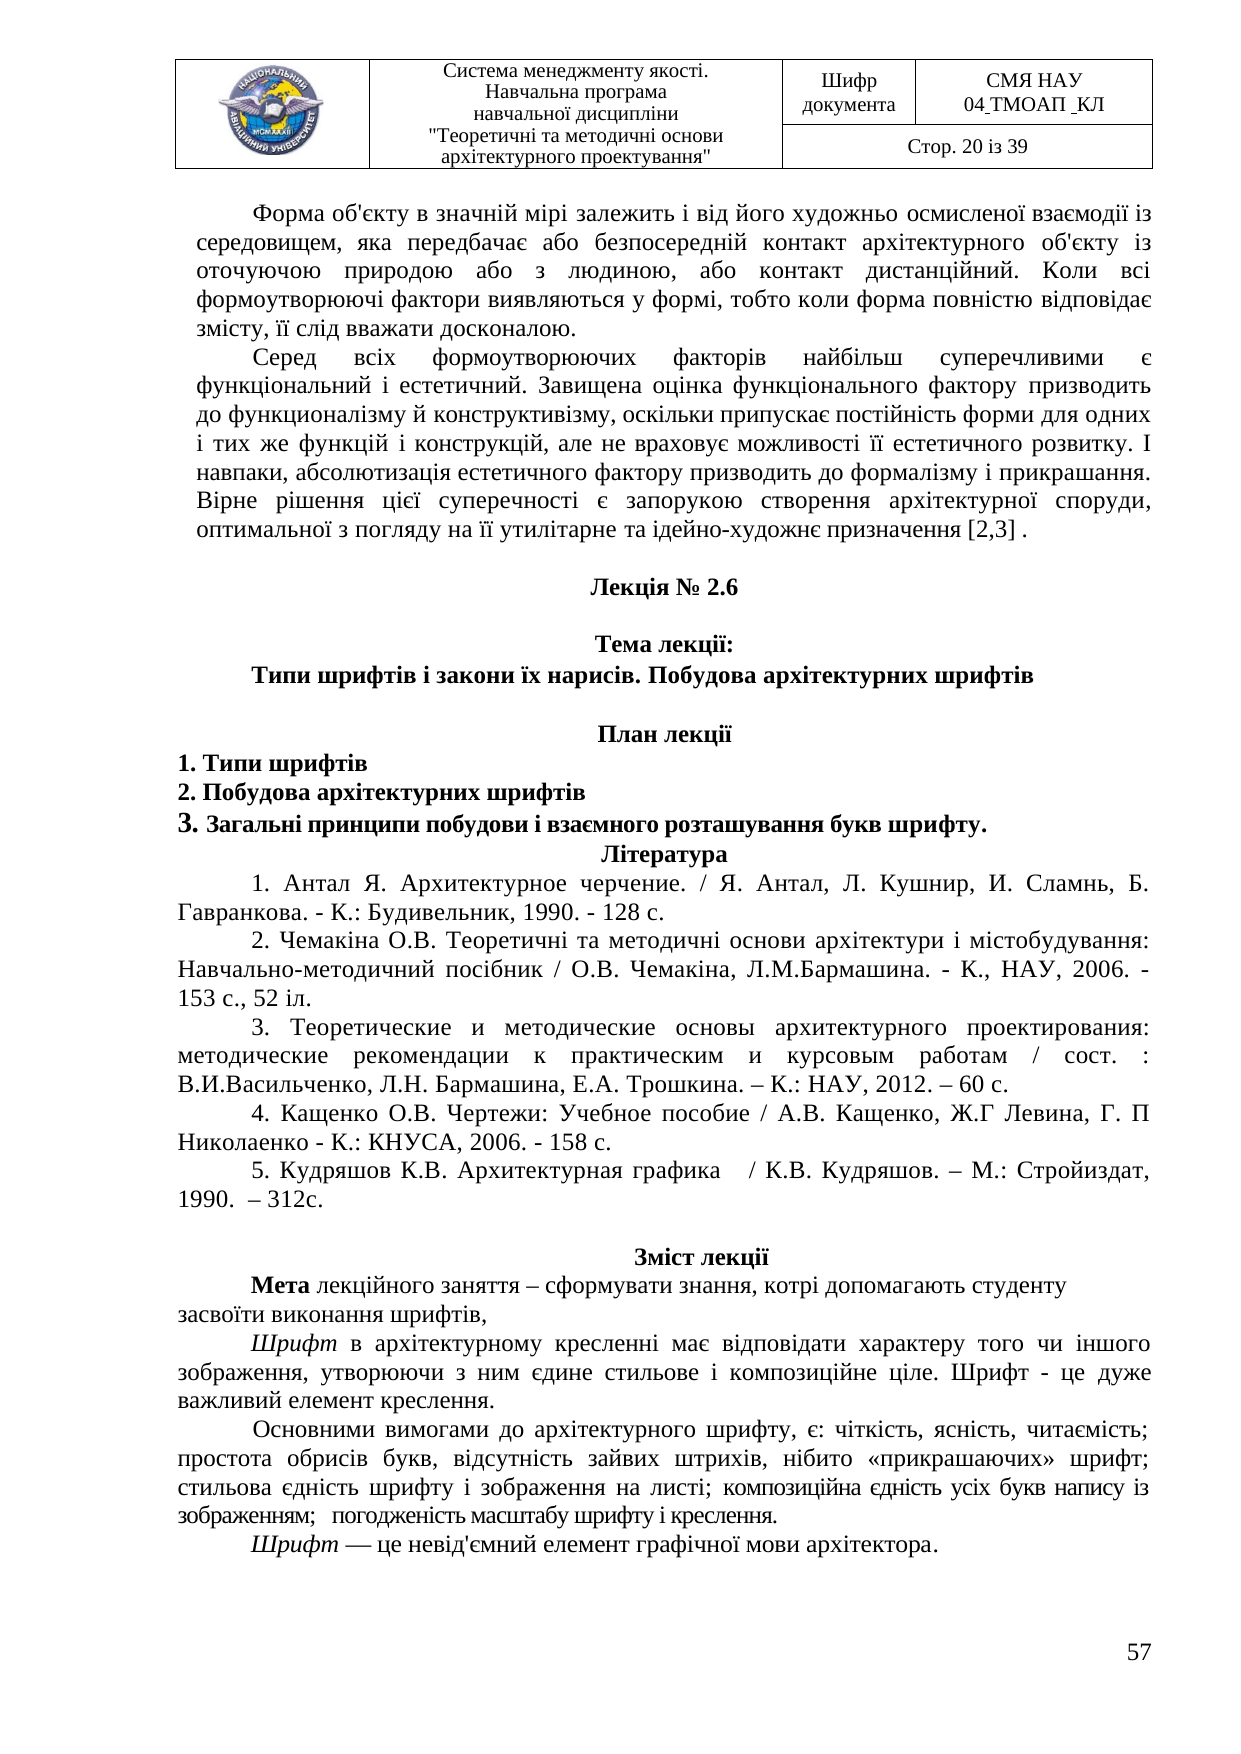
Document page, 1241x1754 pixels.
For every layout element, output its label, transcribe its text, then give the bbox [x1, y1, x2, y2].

text Серед всіх формоутворюючих факторів|факторів| найбільш суперечливими|суперечними| є|з'являються,являються| функціональний і естетичний. Завищена оцінка функціонального фактору|фактору| призводить|призводить,наводить| до функционалізму й конструктивізму, оскільки|тому що| припускає|передбачає| постійність|незмінність| форми для одних і тих же функцій і конструкцій, але|та| не враховує можливості|спроможності| її естетичного розвитку. І навпаки, абсолютизація естетичного фактору |фактору| призводить|призводить,наводить| до формалізму і прикрашання. Вірне рішення|розв'язання,вирішення,розв'язування| цієї суперечності|протиріччя| є|з'являється,являється| запорукою створення|створіння| архітектурної споруди|спорудження|, оптимальної з погляду на її утилітарне та ідейно-художнє призначення [2,3] . [196, 342, 1152, 543]
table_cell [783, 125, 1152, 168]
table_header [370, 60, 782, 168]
text 4. Кащенко О.В. Чертежи: Учебное пособие / А.В. Кащенко, Ж.Г Левина, Г. П Николаенко - К.: КНУСА, 2006. - 158 с. [177, 1098, 1152, 1155]
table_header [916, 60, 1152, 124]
text План лекції [177, 719, 1152, 748]
text Зміст лекції [177, 1242, 1152, 1270]
text 2. Чемакіна О.В. Теоретичні та методичні основи архітектури і містобудування: Навчально-методичний посібник / О.В. Чемакіна, Л.М.Бармашина. - К., НАУ, 2006. - 153 с., 52 іл. [177, 925, 1152, 1012]
text Шрифт в архітектурному кресленні має відповідати характеру того чи іншого зображення, утворюючи з ним єдине стильове і композиційне ціле. Шрифт - це дуже важливий елемент креслення. [177, 1328, 1152, 1414]
text Шрифт — це невід'ємний елемент графічної мови архітектора. [177, 1529, 1152, 1558]
text Форма об'єкту в значній мірі|значною мірою| залежить і від його художньо осмисленої взаємодії із|із| середовищем|середою|, яка передбачає або безпосередній контакт архітектурного об'єкту із|із| оточуючою природою або з|із| людиною, або контакт дистанційний. Коли всі формоутворюючі фактори|фактори| виявляються у формі, тобто коли форма повністю відповідає змісту|вмісту,утриманню|, її слід вважати|лічити| досконалою. [196, 198, 1152, 342]
text Література [177, 839, 1152, 868]
text Лекція № 2.6 [177, 572, 1152, 600]
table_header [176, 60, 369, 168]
text 3. Загальні принципи побудови і взаємного розташування букв шрифту. [177, 806, 1152, 839]
subtitle Основними вимогами до архітектурного шрифту, є: чіткість, ясність, читаємість; простота обрисів букв, відсутність зайвих штрихів, нібито «прикрашаючих» шрифт; стильова єдність шрифту і зображення на листі; композиційна єдність усіх букв напису із зображенням; погодженість масштабу шрифту і креслення. [177, 1414, 1150, 1529]
text 1. Типи шрифтів [177, 748, 1152, 777]
text 1. Антал Я. Архитектурное черчение. / Я. Антал, Л. Кушнир, И. Сламнь, Б. Гавранкова. - К.: Будивельник, 1990. - 128 с. [177, 868, 1152, 925]
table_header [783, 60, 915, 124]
picture [217, 62, 324, 153]
text 2. Побудова архітектурних шрифтів [177, 777, 1152, 806]
text Тема лекції: [177, 629, 1152, 658]
text Мета лекційного заняття – сформувати знання, котрі допомагають студенту засвоїти виконання шрифтів, [177, 1270, 1152, 1328]
text 5. Кудряшов К.В. Архитектурная графика / К.В. Кудряшов. – М.: Стройиздат, 1990. – 312с. [177, 1155, 1152, 1213]
text 3. Теоретические и методические основы архитектурного проектирования: методические рекомендации к практическим и курсовым работам / сост. : В.И.Васильченко, Л.Н. Бармашина, Е.А. Трошкина. – К.: НАУ, 2012. – 60 с. [177, 1012, 1152, 1098]
text Типи шрифтів і закони їх нарисів. Побудова архітектурних шрифтів [181, 660, 1152, 688]
